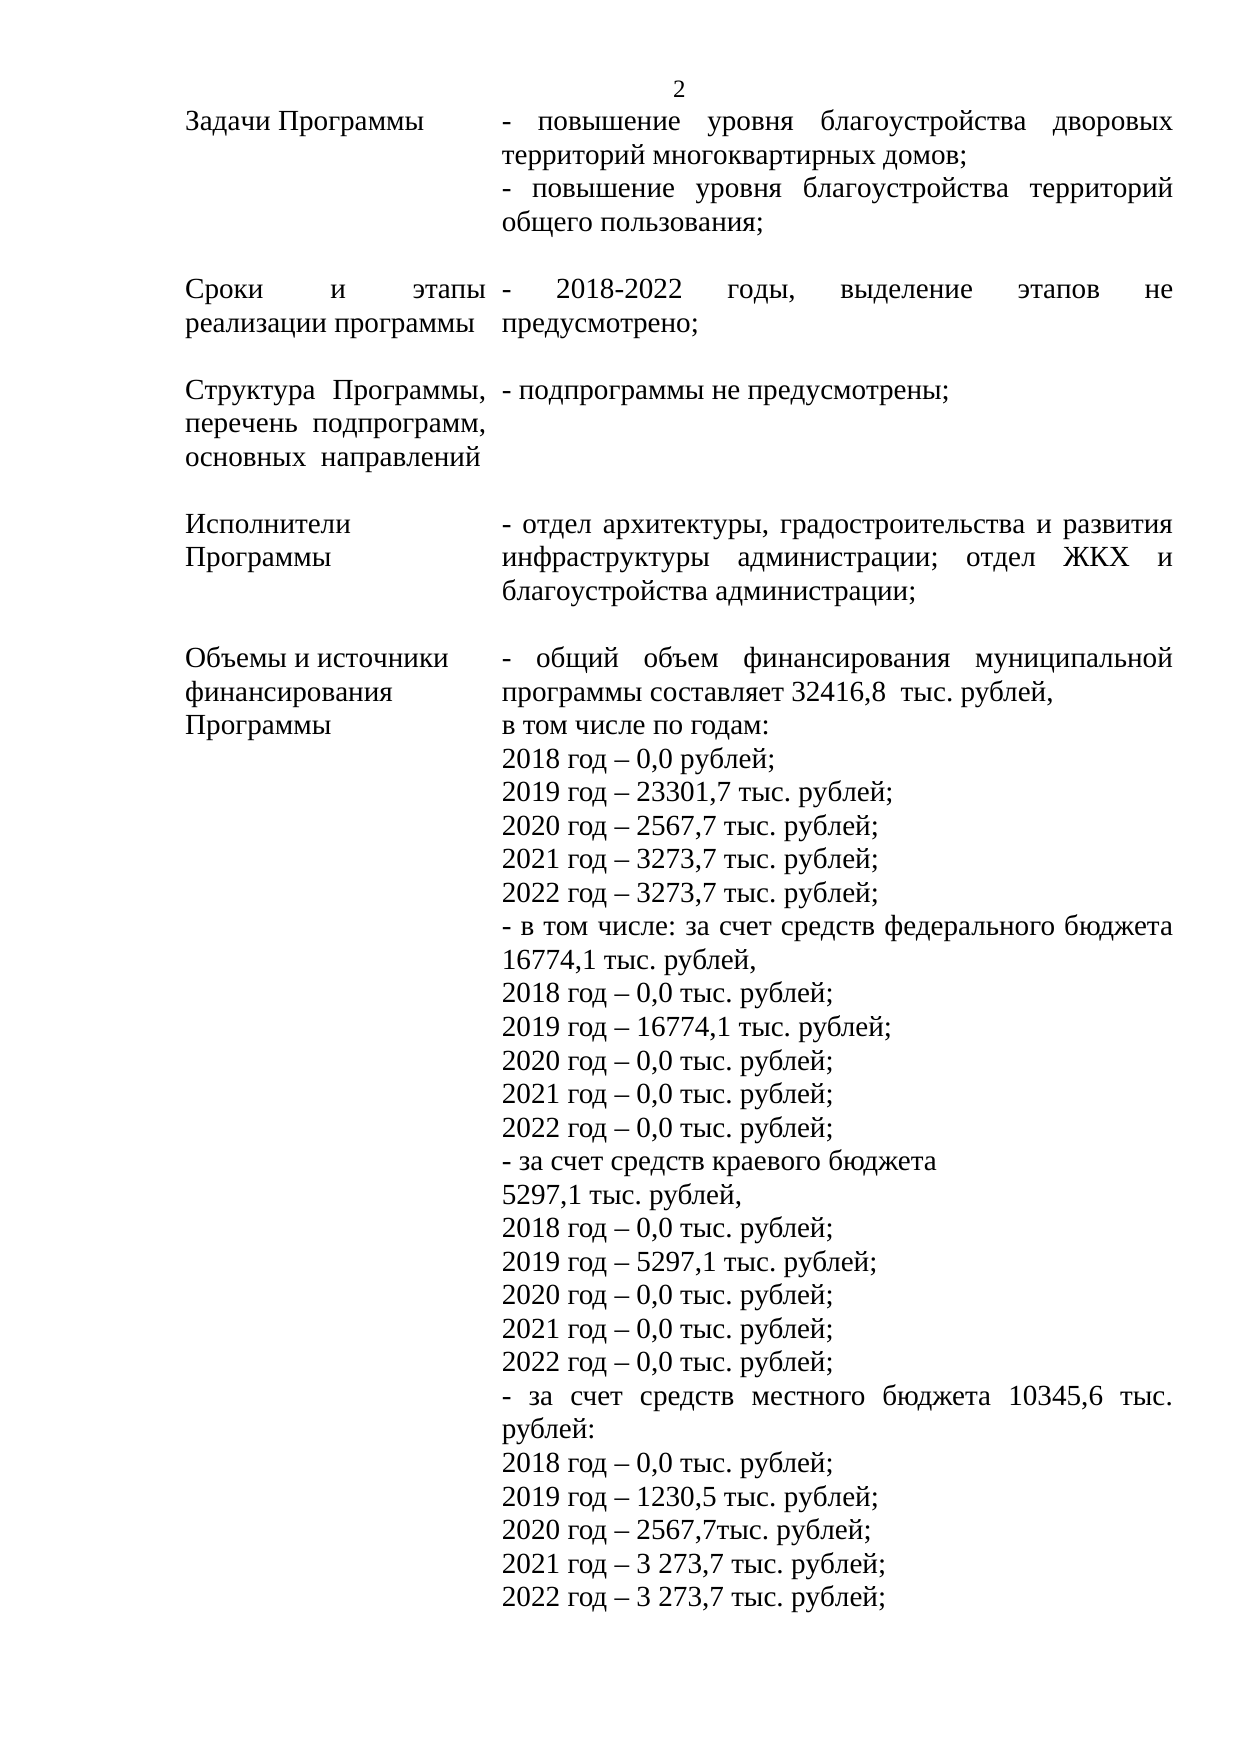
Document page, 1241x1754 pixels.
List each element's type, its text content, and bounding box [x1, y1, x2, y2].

table_cell Исполнители Программы [177, 506, 494, 640]
table_cell - подпрограммы не предусмотрены; [494, 372, 1181, 506]
table_cell - повышение уровня благоустройства дворовых территорий многоквартирных домов; - повышение уровня благоустройства территорий общего пользования; [494, 104, 1181, 271]
table_cell Объемы и источники финансирования Программы [177, 640, 494, 1613]
table_cell Структура Программы, перечень подпрограмм, основных направлений [177, 372, 494, 506]
table_cell - отдел архитектуры, градостроительства и развития инфраструктуры администрации; отдел ЖКХ и благоустройства администрации; [494, 506, 1181, 640]
table_cell - общий объем финансирования муниципальной программы составляет 32416,8 тыс. рублей, в том числе по годам: 2018 год – 0,0 рублей; 2019 год – 23301,7 тыс. рублей; 2020 год – 2567,7 тыс. рублей; 2021 год – 3273,7 тыс. рублей; 2022 год – 3273,7 тыс. рублей; - в том числе: за счет средств федерального бюджета 16774,1 тыс. рублей, 2018 год – 0,0 тыс. рублей; 2019 год – 16774,1 тыс. рублей; 2020 год – 0,0 тыс. рублей; 2021 год – 0,0 тыс. рублей; 2022 год – 0,0 тыс. рублей; - за счет средств краевого бюджета 5297,1 тыс. рублей, 2018 год – 0,0 тыс. рублей; 2019 год – 5297,1 тыс. рублей; 2020 год – 0,0 тыс. рублей; 2021 год – 0,0 тыс. рублей; 2022 год – 0,0 тыс. рублей; - за счет средств местного бюджета 10345,6 тыс. рублей: 2018 год – 0,0 тыс. рублей; 2019 год – 1230,5 тыс. рублей; 2020 год – 2567,7тыс. рублей; 2021 год – 3 273,7 тыс. рублей; 2022 год – 3 273,7 тыс. рублей; [494, 640, 1181, 1613]
table_cell Сроки и этапы реализации программы [177, 271, 494, 372]
table_cell - 2018-2022 годы, выделение этапов не предусмотрено; [494, 271, 1181, 372]
table_cell Задачи Программы [177, 104, 494, 271]
